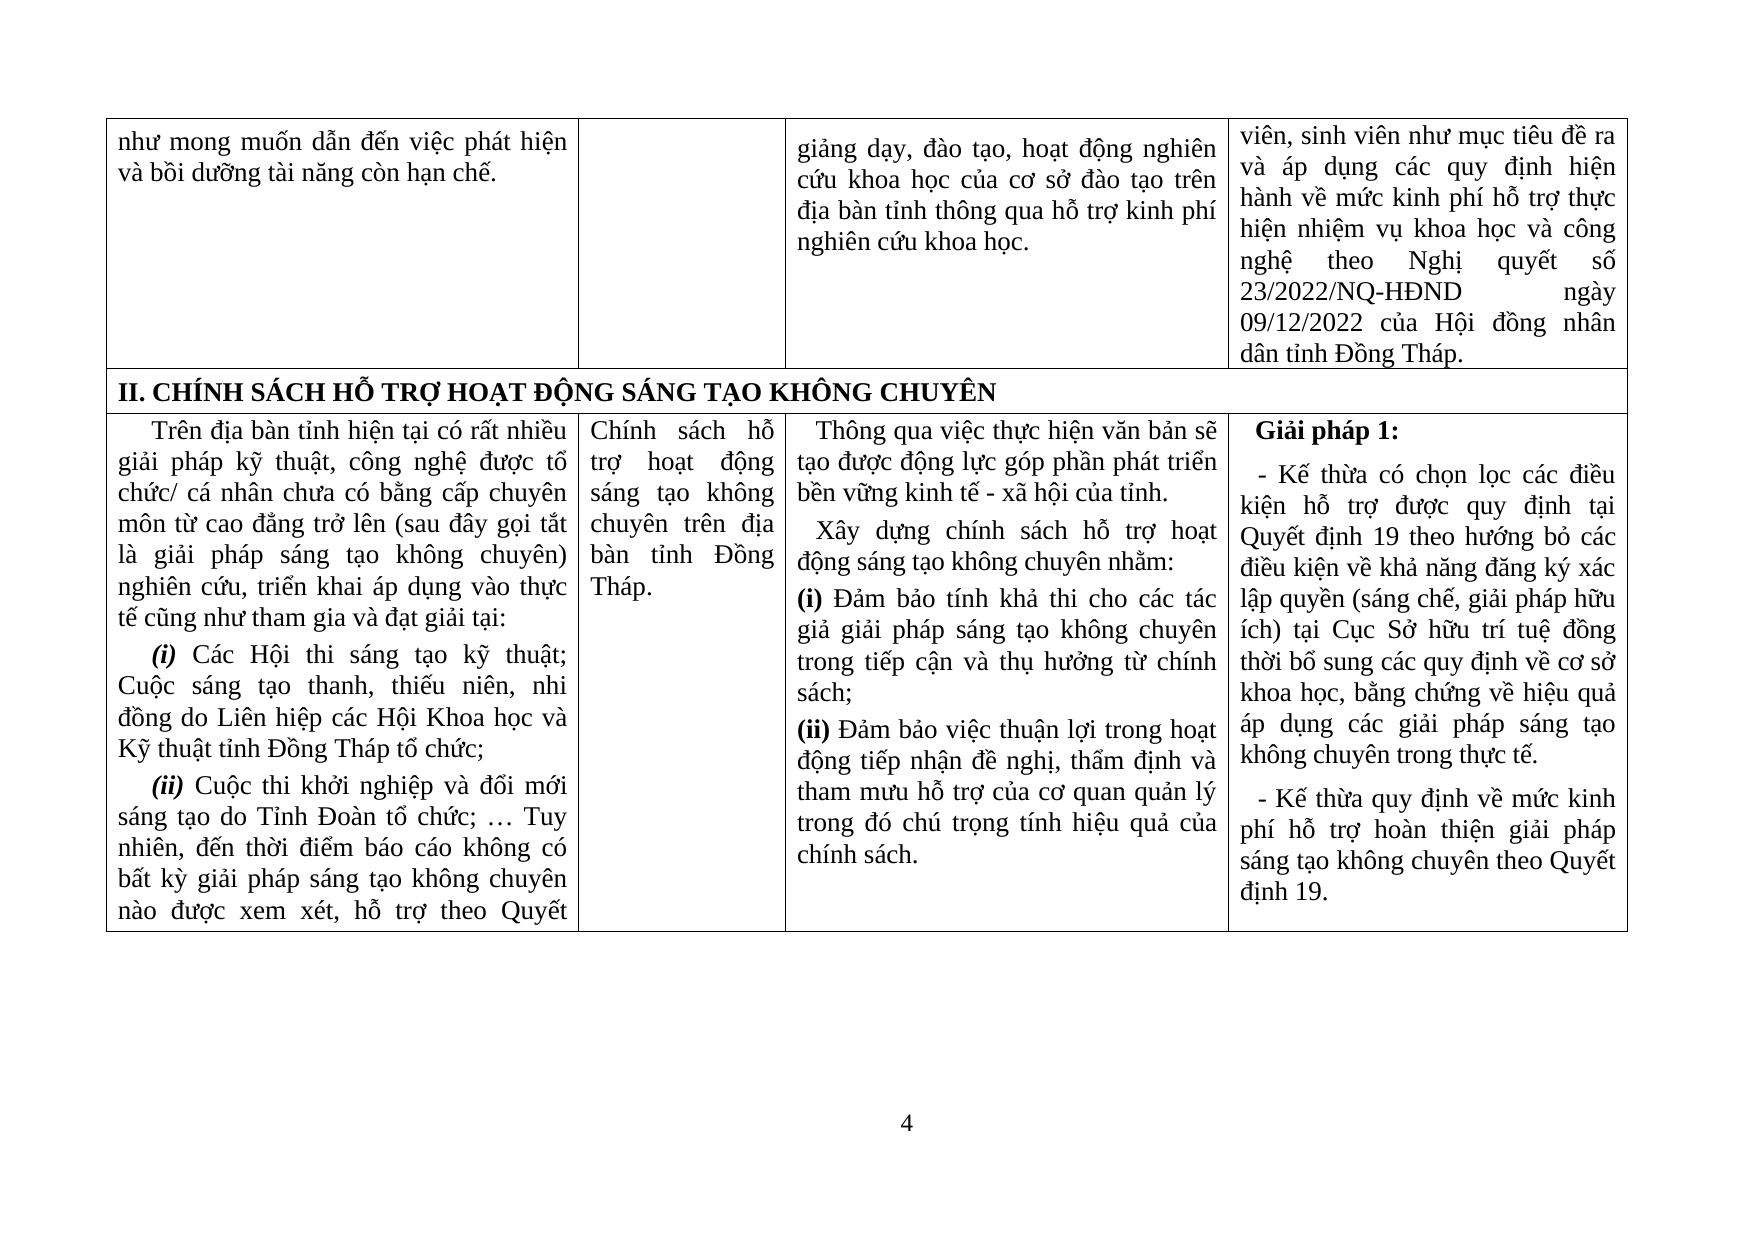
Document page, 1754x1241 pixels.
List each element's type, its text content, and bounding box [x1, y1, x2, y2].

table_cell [107, 414, 578, 931]
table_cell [786, 414, 1228, 931]
table_cell Giải pháp 1: - Kế thừa có chọn lọc các điều kiện hỗ trợ được quy định tại Quyết định 19 theo hướng bỏ các điều kiện về khả năng đăng ký xác lập quyền (sáng chế, giải pháp hữu ích) tại Cục Sở hữu trí tuệ đồng thời bổ sung các quy định về cơ sở khoa học, bằng chứng về hiệu quả áp dụng các giải pháp sáng tạo không chuyên trong thực tế. - Kế thừa quy định về mức kinh phí hỗ trợ hoàn thiện giải pháp sáng tạo không chuyên theo Quyết định 19. [1229, 414, 1627, 931]
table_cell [1229, 119, 1627, 368]
table_cell II. CHÍNH SÁCH HỖ TRỢ HOẠT ĐỘNG SÁNG TẠO KHÔNG CHUYÊN [107, 369, 1627, 413]
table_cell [579, 414, 785, 931]
